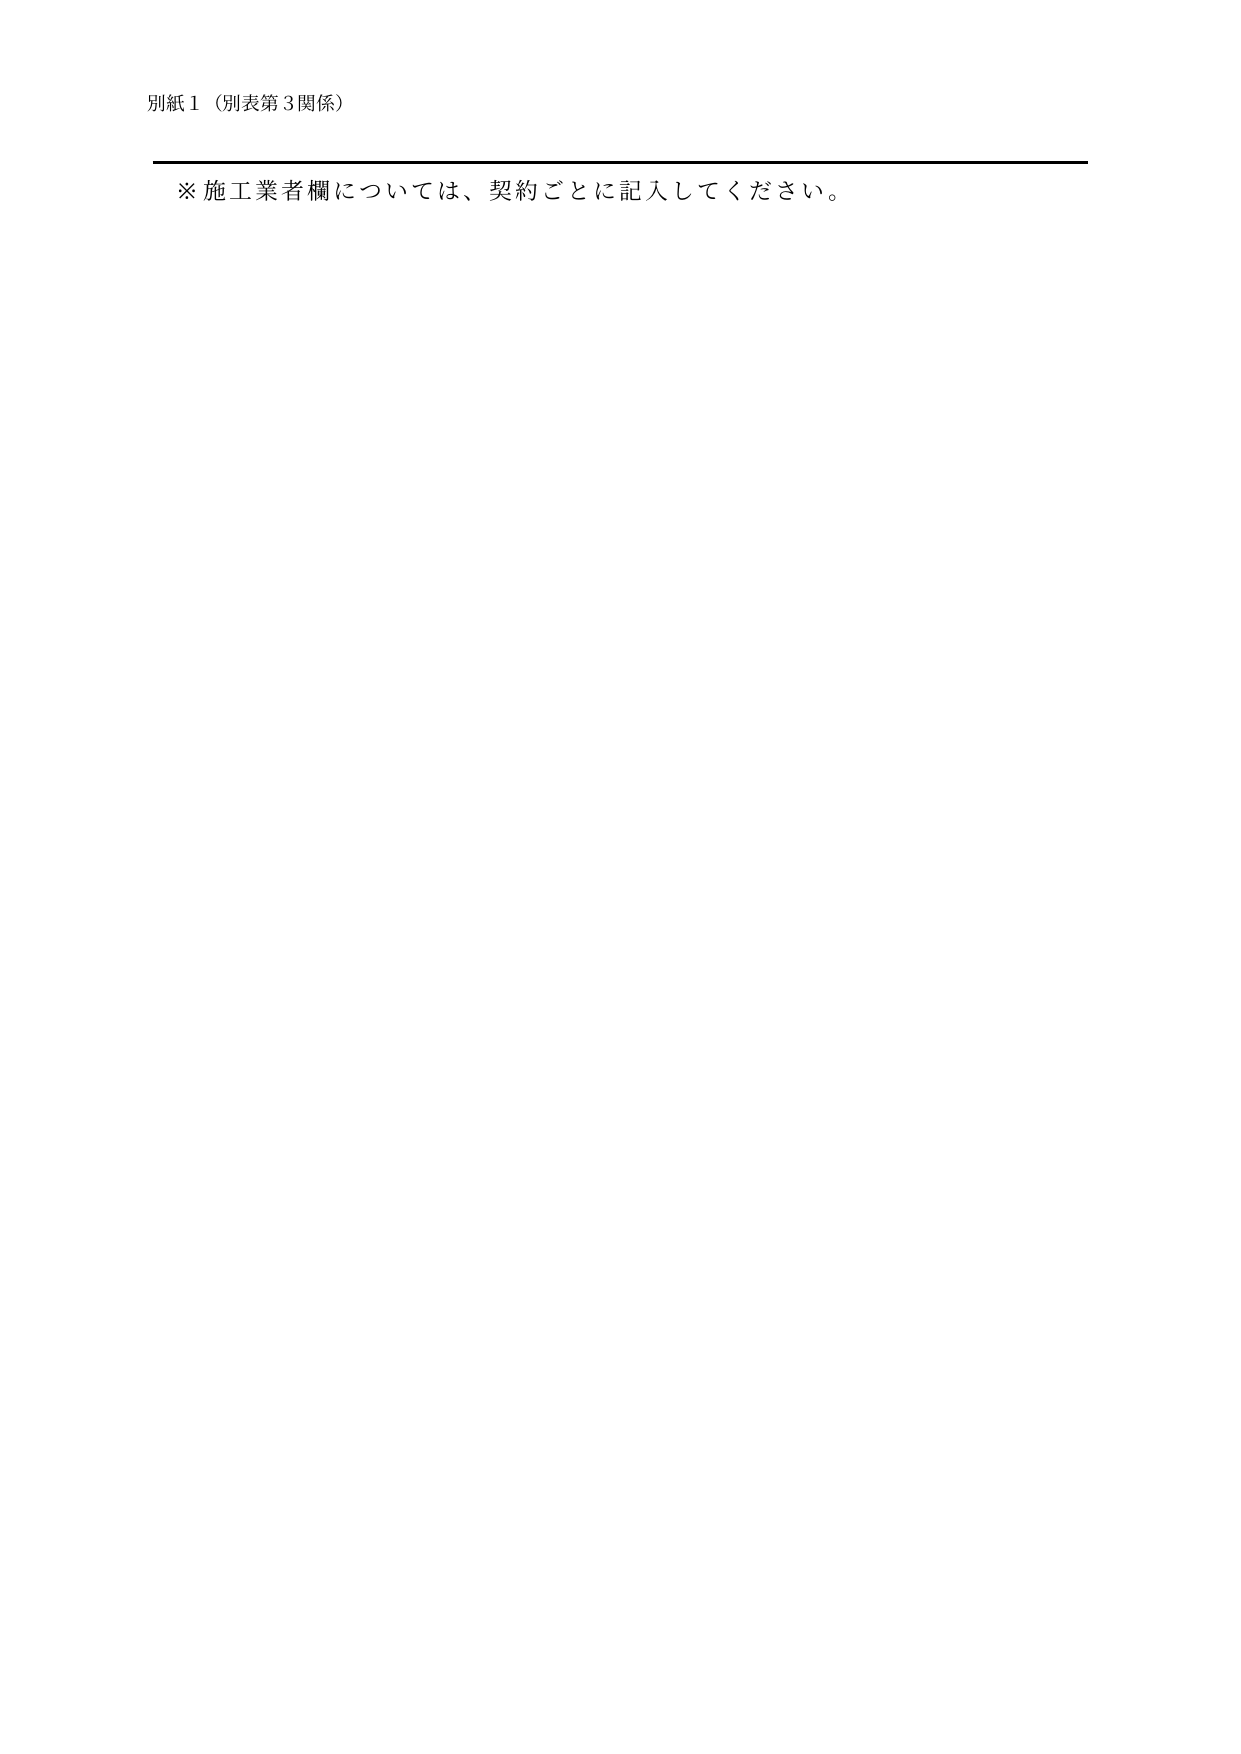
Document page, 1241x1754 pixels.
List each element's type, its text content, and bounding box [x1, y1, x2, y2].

table_cell ※施工業者欄については、契約ごとに記入してください。 [153, 164, 1088, 216]
